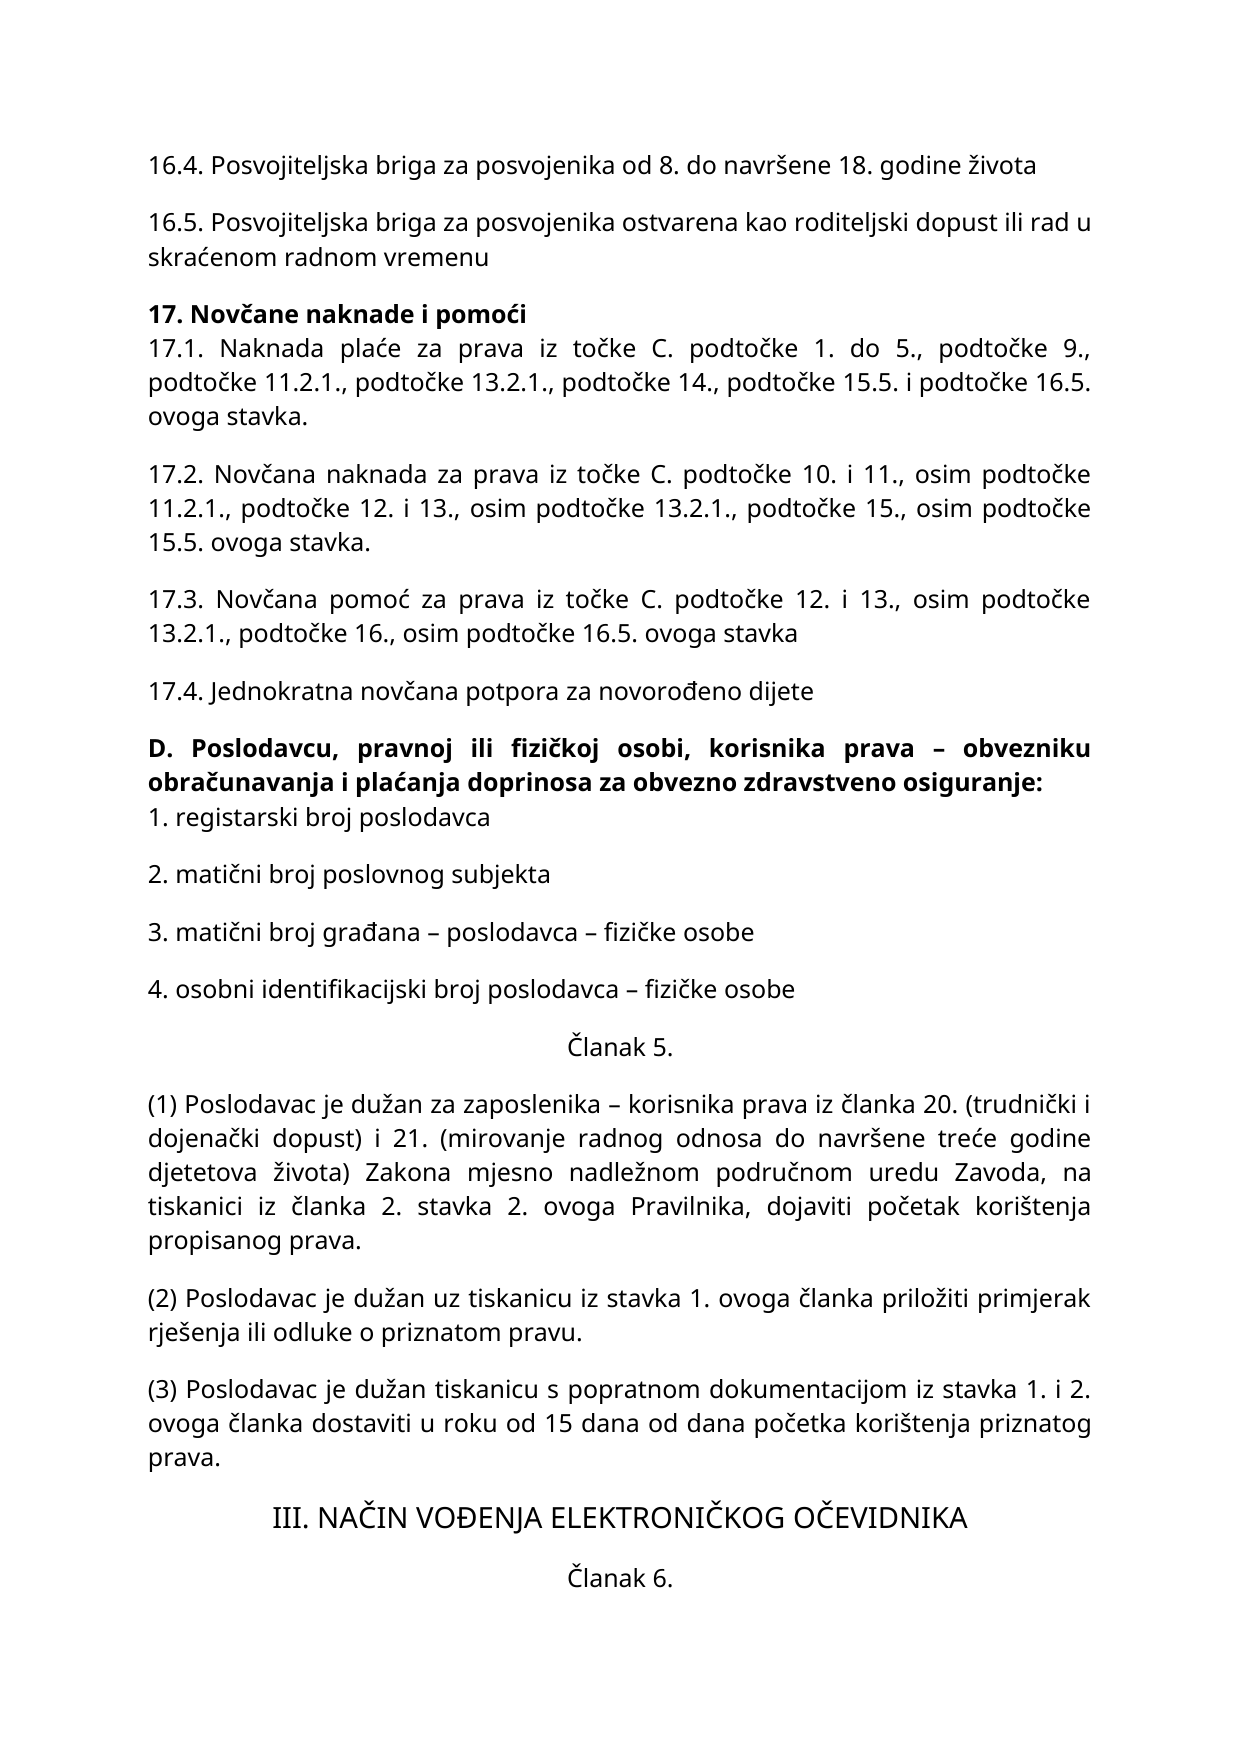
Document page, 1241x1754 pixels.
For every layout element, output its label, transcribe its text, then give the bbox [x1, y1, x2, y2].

text 2. matični broj poslovnog subjekta [148, 857, 1093, 891]
text 17.3. Novčana pomoć za prava iz točke C. podtočke 12. i 13., osim podtočke 13.2.1., podtočke 16., osim podtočke 16.5. ovoga stavka [148, 582, 1093, 650]
text 17.1. Naknada plaće za prava iz točke C. podtočke 1. do 5., podtočke 9., podtočke 11.2.1., podtočke 13.2.1., podtočke 14., podtočke 15.5. i podtočke 16.5. ovoga stavka. [148, 331, 1093, 433]
text 3. matični broj građana – poslodavca – fizičke osobe [148, 914, 1093, 948]
text 1. registarski broj poslodavca [148, 799, 1093, 833]
text III. NAČIN VOĐENJA ELEKTRONIČKOG OČEVIDNIKA [148, 1498, 1093, 1537]
text (2) Poslodavac je dužan uz tiskanicu iz stavka 1. ovoga članka priložiti primjerak rješenja ili odluke o priznatom pravu. [148, 1280, 1093, 1348]
text 16.5. Posvojiteljska briga za posvojenika ostvarena kao roditeljski dopust ili rad u skraćenom radnom vremenu [148, 205, 1093, 273]
text 17.2. Novčana naknada za prava iz točke C. podtočke 10. i 11., osim podtočke 11.2.1., podtočke 12. i 13., osim podtočke 13.2.1., podtočke 15., osim podtočke 15.5. ovoga stavka. [148, 456, 1093, 558]
text 4. osobni identifikacijski broj poslodavca – fizičke osobe [148, 972, 1093, 1006]
text (1) Poslodavac je dužan za zaposlenika – korisnika prava iz članka 20. (trudnički i dojenački dopust) i 21. (mirovanje radnog odnosa do navršene treće godine djetetova života) Zakona mjesno nadležnom područnom uredu Zavoda, na tiskanici iz članka 2. stavka 2. ovoga Pravilnika, dojaviti početak korištenja propisanog prava. [148, 1087, 1093, 1257]
text Članak 5. [148, 1029, 1093, 1063]
text 17. Novčane naknade i pomoći [148, 297, 1093, 331]
text 16.4. Posvojiteljska briga za posvojenika od 8. do navršene 18. godine života [148, 148, 1093, 182]
text D. Poslodavcu, pravnoj ili fizičkoj osobi, korisnika prava – obvezniku obračunavanja i plaćanja doprinosa za obvezno zdravstveno osiguranje: [148, 731, 1093, 799]
text 17.4. Jednokratna novčana potpora za novorođeno dijete [148, 673, 1093, 708]
text (3) Poslodavac je dužan tiskanicu s popratnom dokumentacijom iz stavka 1. i 2. ovoga članka dostaviti u roku od 15 dana od dana početka korištenja priznatog prava. [148, 1372, 1093, 1474]
text Članak 6. [148, 1561, 1093, 1595]
